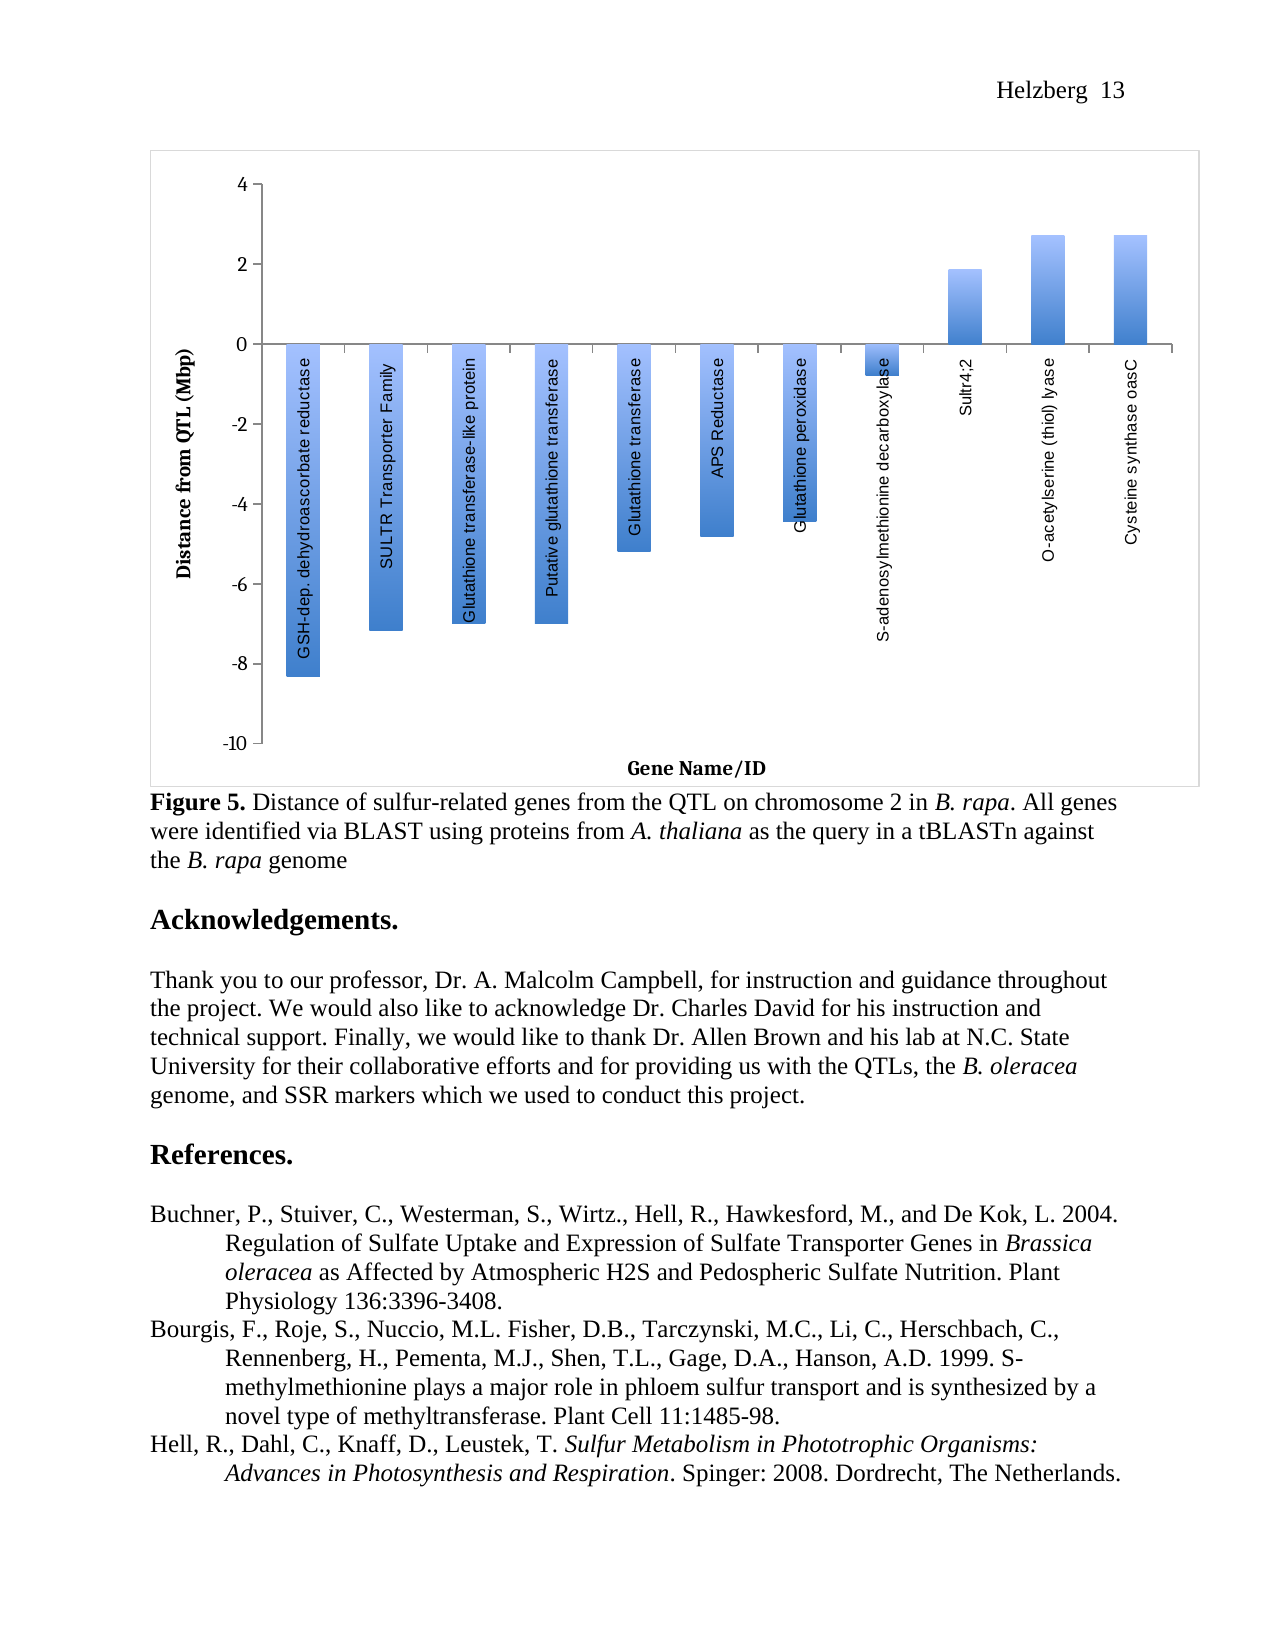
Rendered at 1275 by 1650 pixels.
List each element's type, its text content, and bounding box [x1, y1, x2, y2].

text Acknowledgements. [150, 902, 1125, 936]
text Bourgis, F., Roje, S., Nuccio, M.L. Fisher, D.B., Tarczynski, M.C., Li, C., Herschbach, C., Rennenberg, H., Pementa, M.J., Shen, T.L., Gage, D.A., Hanson, A.D. 1999. S-methylmethionine plays a major role in phloem sulfur transport and is synthesized by a novel type of methyltransferase. Plant Cell 11:1485-98. [150, 1314, 1125, 1429]
text Hell, R., Dahl, C., Knaff, D., Leustek, T. Sulfur Metabolism in Phototrophic Organisms: Advances in Photosynthesis and Respiration. Spinger: 2008. Dordrecht, The Netherlands. [150, 1429, 1125, 1487]
text Buchner, P., Stuiver, C., Westerman, S., Wirtz., Hell, R., Hawkesford, M., and De Kok, L. 2004. Regulation of Sulfate Uptake and Expression of Sulfate Transporter Genes in Brassica oleracea as Affected by Atmospheric H2S and Pedospheric Sulfate Nutrition. Plant Physiology 136:3396-3408. [150, 1199, 1125, 1314]
text Figure 5. Distance of sulfur-related genes from the QTL on chromosome 2 in B. rapa. All genes were identified via BLAST using proteins from A. thaliana as the query in a tBLASTn against the B. rapa genome [150, 787, 1125, 874]
text Thank you to our professor, Dr. A. Malcolm Campbell, for instruction and guidance throughout the project. We would also like to acknowledge Dr. Charles David for his instruction and technical support. Finally, we would like to thank Dr. Allen Brown and his lab at N.C. State University for their collaborative efforts and for providing us with the QTLs, the B. oleracea genome, and SSR markers which we used to conduct this project. [150, 965, 1125, 1108]
text References. [150, 1137, 1125, 1171]
